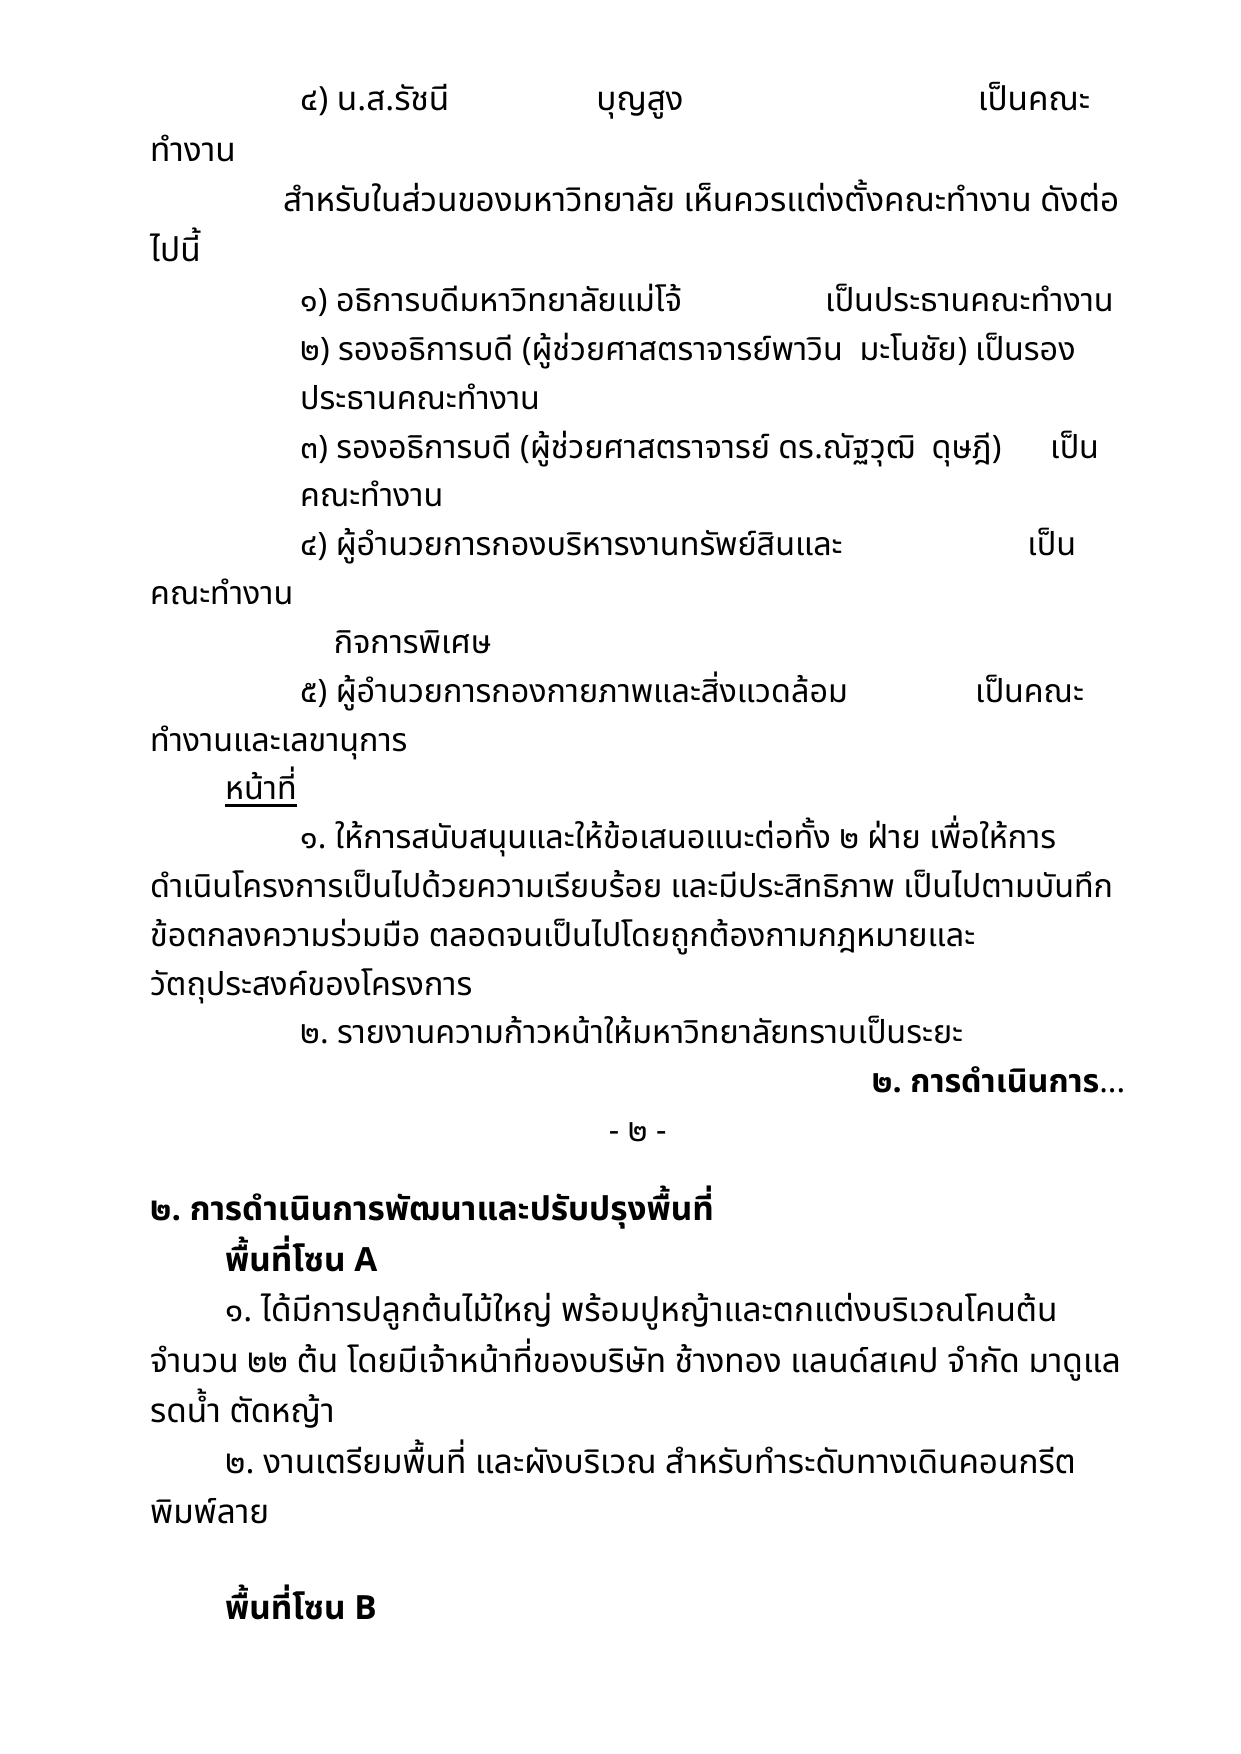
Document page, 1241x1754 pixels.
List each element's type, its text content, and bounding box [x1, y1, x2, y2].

text ๑. ได้มีการปลูกต้นไม้ใหญ่ พร้อมปูหญ้าและตกแต่งบริเวณโคนต้น จำนวน ๒๒ ต้น โดยมีเจ้าหน้าที่ของบริษัท ช้างทอง แลนด์สเคป จำกัด มาดูแลรดน้ำ ตัดหญ้า [150, 1286, 1125, 1437]
text ๑. ให้การสนับสนุนและให้ข้อเสนอแนะต่อทั้ง ๒ ฝ่าย เพื่อให้การดำเนินโครงการเป็นไปด้วยความเรียบร้อย และมีประสิทธิภาพ เป็นไปตามบันทึกข้อตกลงความร่วมมือ ตลอดจนเป็นไปโดยถูกต้องกามกฎหมายและวัตถุประสงค์ของโครงการ [150, 814, 1125, 1009]
text ๒. รายงานความก้าวหน้าให้มหาวิทยาลัยทราบเป็นระยะ [150, 1009, 1125, 1058]
text กิจการพิเศษ [150, 619, 1125, 668]
text ๒. การดำเนินการพัฒนาและปรับปรุงพื้นที่ [150, 1185, 1125, 1235]
text ๒. การดำเนินการ... [150, 1058, 1125, 1107]
text - ๒ - [150, 1107, 1125, 1156]
text พื้นที่โซน A [150, 1235, 1125, 1286]
text ๔) ผู้อำนวยการกองบริหารงานทรัพย์สินและ เป็นคณะทำงาน [150, 521, 1125, 619]
text ๓) รองอธิการบดี (ผู้ช่วยศาสตราจารย์ ดร.ณัฐวุฒิ ดุษฎี) เป็นคณะทำงาน [300, 423, 1125, 521]
text หน้าที่ [150, 765, 1125, 814]
text ๔) น.ส.รัชนี บุญสูง เป็นคณะทำงาน [150, 75, 1125, 176]
text ๒. งานเตรียมพื้นที่ และผังบริเวณ สำหรับทำระดับทางเดินคอนกรีตพิมพ์ลาย [150, 1437, 1125, 1538]
text ๕) ผู้อำนวยการกองกายภาพและสิ่งแวดล้อม เป็นคณะทำงานและเลขานุการ [150, 668, 1162, 765]
text ๒) รองอธิการบดี (ผู้ช่วยศาสตราจารย์พาวิน มะโนชัย) เป็นรองประธานคณะทำงาน [300, 326, 1125, 423]
text สำหรับในส่วนของมหาวิทยาลัย เห็นควรแต่งตั้งคณะทำงาน ดังต่อไปนี้ [150, 176, 1125, 277]
text ๑) อธิการบดีมหาวิทยาลัยแม่โจ้ เป็นประธานคณะทำงาน [150, 277, 1125, 326]
text พื้นที่โซน B [150, 1584, 1125, 1634]
